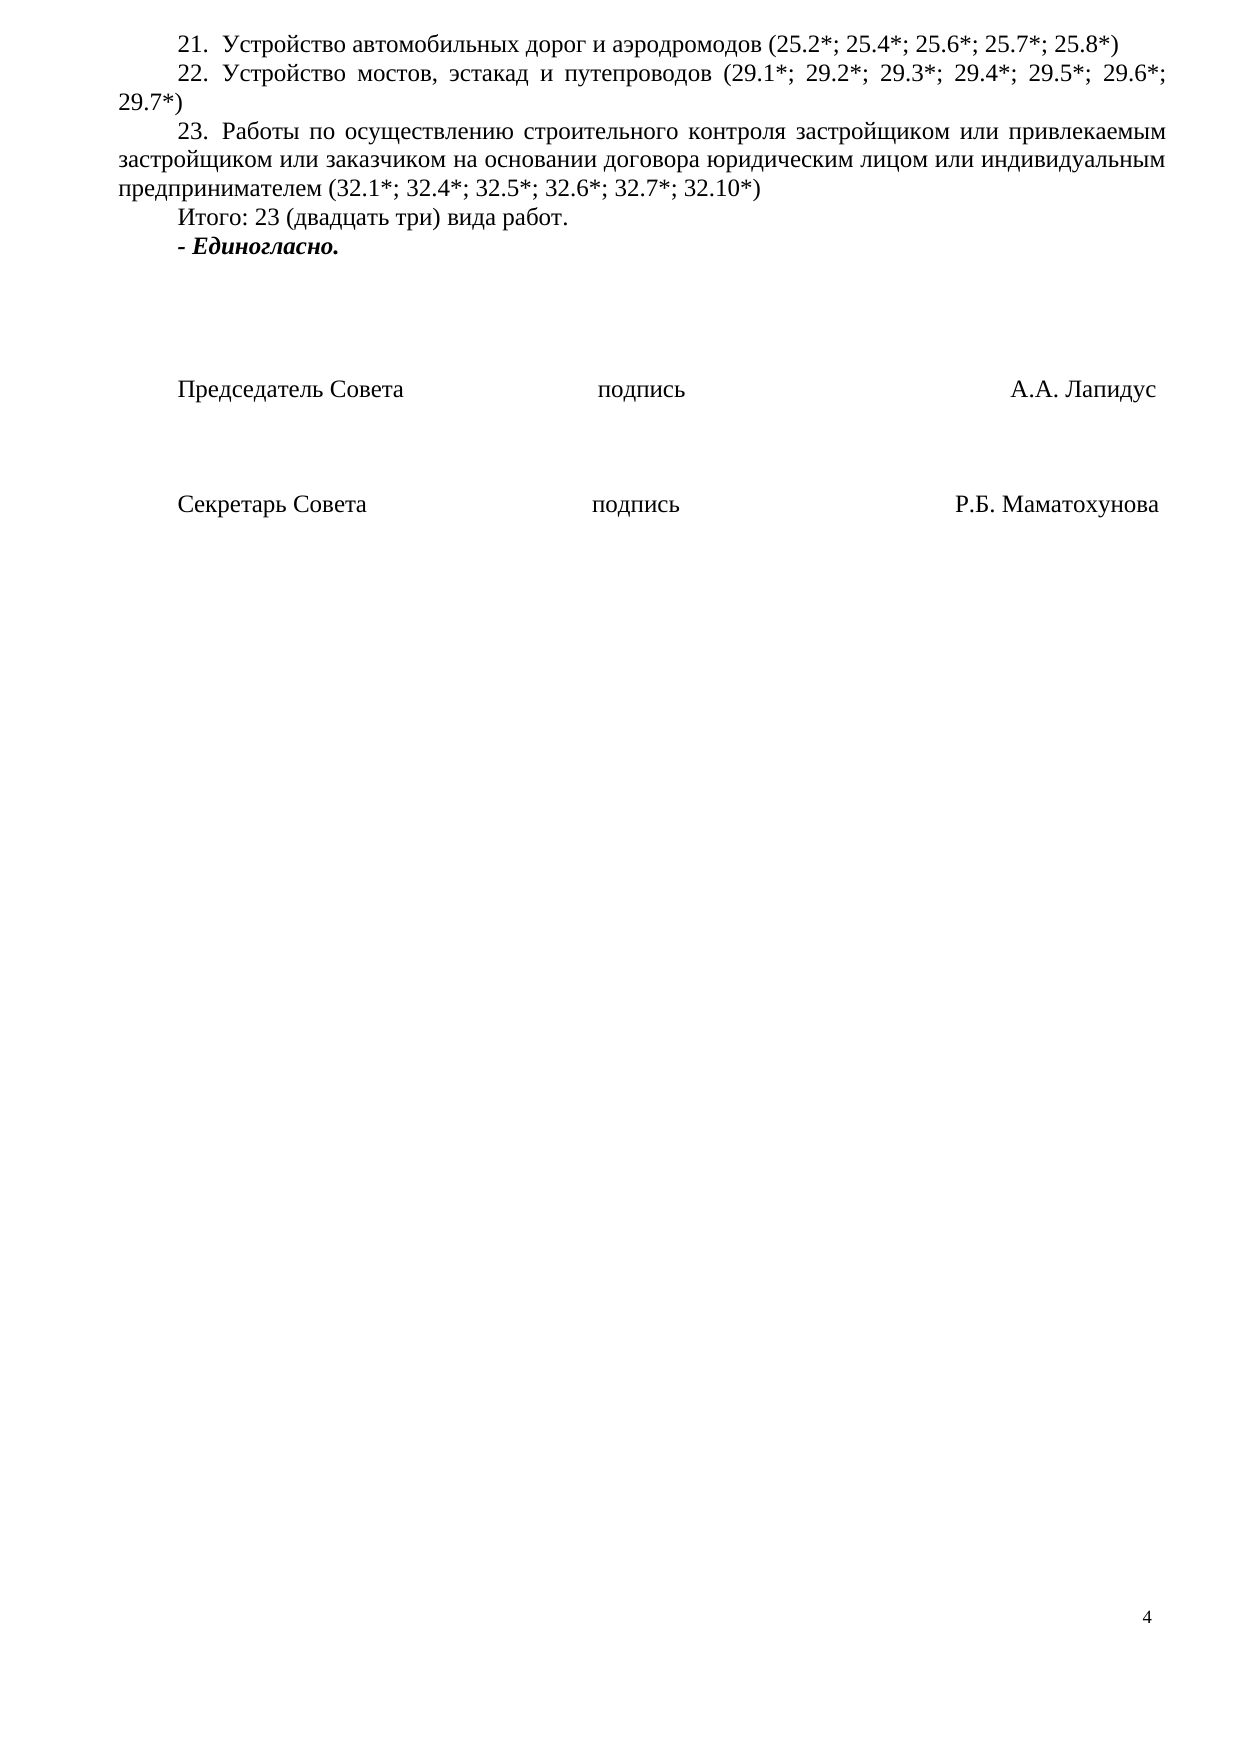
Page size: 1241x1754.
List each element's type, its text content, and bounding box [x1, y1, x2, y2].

text - Единогласно. [118, 231, 1167, 259]
list Работы по осуществлению строительного контроля застройщиком или привлекаемым застройщиком или заказчиком на основании договора юридическим лицом или индивидуальным предпринимателем (32.1*; 32.4*; 32.5*; 32.6*; 32.7*; 32.10*) [118, 116, 1167, 202]
list Устройство мостов, эстакад и путепроводов (29.1*; 29.2*; 29.3*; 29.4*; 29.5*; 29.6*; 29.7*) [118, 58, 1167, 116]
text Секретарь Совета подпись Р.Б. Маматохунова [118, 489, 1167, 518]
text Итого: 23 (двадцать три) вида работ. [118, 202, 1167, 231]
text Председатель Совета подпись А.А. Лапидус [118, 374, 1167, 403]
list Устройство автомобильных дорог и аэродромодов (25.2*; 25.4*; 25.6*; 25.7*; 25.8*) [118, 29, 1167, 58]
